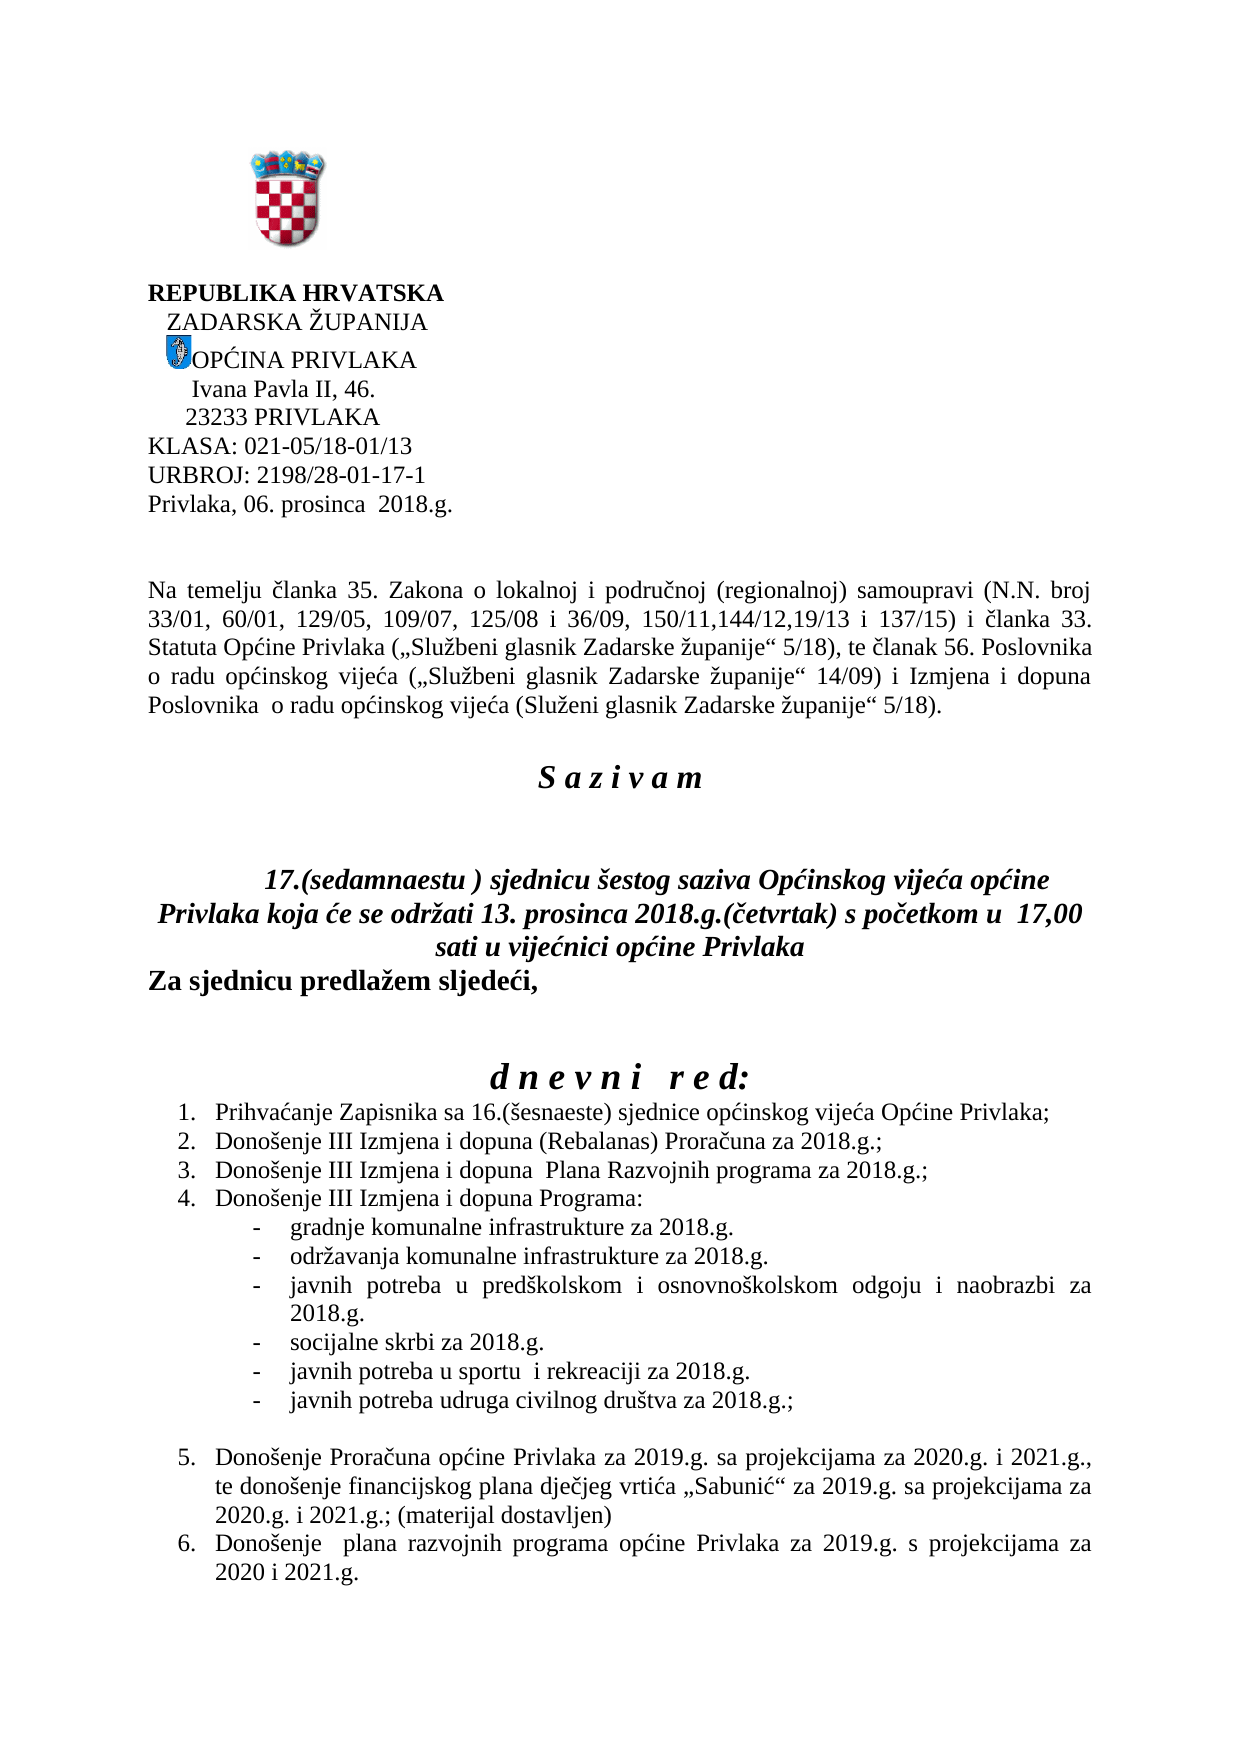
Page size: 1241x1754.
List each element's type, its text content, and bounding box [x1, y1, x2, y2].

picture [247, 147, 328, 250]
list Donošenje plana razvojnih programa općine Privlaka za 2019.g. s projekcijama za 2020 i 2021.g. [177, 1528, 1093, 1586]
list socijalne skrbi za 2018.g. [252, 1327, 1093, 1356]
text ZADARSKA ŽUPANIJA [148, 307, 1093, 335]
text KLASA: 021-05/18-01/13 [148, 431, 1093, 460]
text 17.(sedamnaestu ) sjednicu šestog saziva Općinskog vijeća općine Privlaka koja će se održati 13. prosinca 2018.g.(četvrtak) s početkom u 17,00 sati u vijećnici općine Privlaka [148, 862, 1093, 963]
subtitle Za sjednicu predlažem sljedeći, [148, 963, 1093, 997]
list održavanja komunalne infrastrukture za 2018.g. [252, 1241, 1093, 1270]
list Donošenje III Izmjena i dopuna Plana Razvojnih programa za 2018.g.; [177, 1155, 1093, 1183]
picture [166, 335, 192, 369]
text Privlaka, 06. prosinca 2018.g. [148, 489, 1093, 517]
list javnih potreba u predškolskom i osnovnoškolskom odgoju i naobrazbi za 2018.g. [252, 1270, 1093, 1327]
list Prihvaćanje Zapisnika sa 16.(šesnaeste) sjednice općinskog vijeća Općine Privlaka; [177, 1097, 1093, 1126]
text Ivana Pavla II, 46. [148, 374, 1093, 402]
text Na temelju članka 35. Zakona o lokalnoj i područnoj (regionalnoj) samoupravi (N.N. broj 33/01, 60/01, 129/05, 109/07, 125/08 i 36/09, 150/11,144/12,19/13 i 137/15) i članka 33. Statuta Općine Privlaka („Službeni glasnik Zadarske županije“ 5/18), te članak 56. Poslovnika o radu općinskog vijeća („Službeni glasnik Zadarske županije“ 14/09) i Izmjena i dopuna Poslovnika o radu općinskog vijeća (Služeni glasnik Zadarske županije“ 5/18). [148, 575, 1093, 719]
list javnih potreba u sportu i rekreaciji za 2018.g. [252, 1356, 1093, 1385]
text d n e v n i r e d: [148, 1054, 1093, 1097]
list javnih potreba udruga civilnog društva za 2018.g.; [252, 1385, 1093, 1413]
subtitle S a z i v a m [148, 757, 1093, 795]
text 23233 PRIVLAKA [148, 402, 1093, 431]
list gradnje komunalne infrastrukture za 2018.g. [252, 1212, 1093, 1241]
text REPUBLIKA HRVATSKA [148, 278, 1093, 307]
text OPĆINA PRIVLAKA [148, 335, 1093, 374]
list Donošenje Proračuna općine Privlaka za 2019.g. sa projekcijama za 2020.g. i 2021.g., te donošenje financijskog plana dječjeg vrtića „Sabunić“ za 2019.g. sa projekcijama za 2020.g. i 2021.g.; (materijal dostavljen) [177, 1442, 1093, 1528]
text URBROJ: 2198/28-01-17-1 [148, 460, 1093, 489]
list Donošenje III Izmjena i dopuna Programa: [177, 1183, 1093, 1212]
list Donošenje III Izmjena i dopuna (Rebalanas) Proračuna za 2018.g.; [177, 1126, 1093, 1155]
